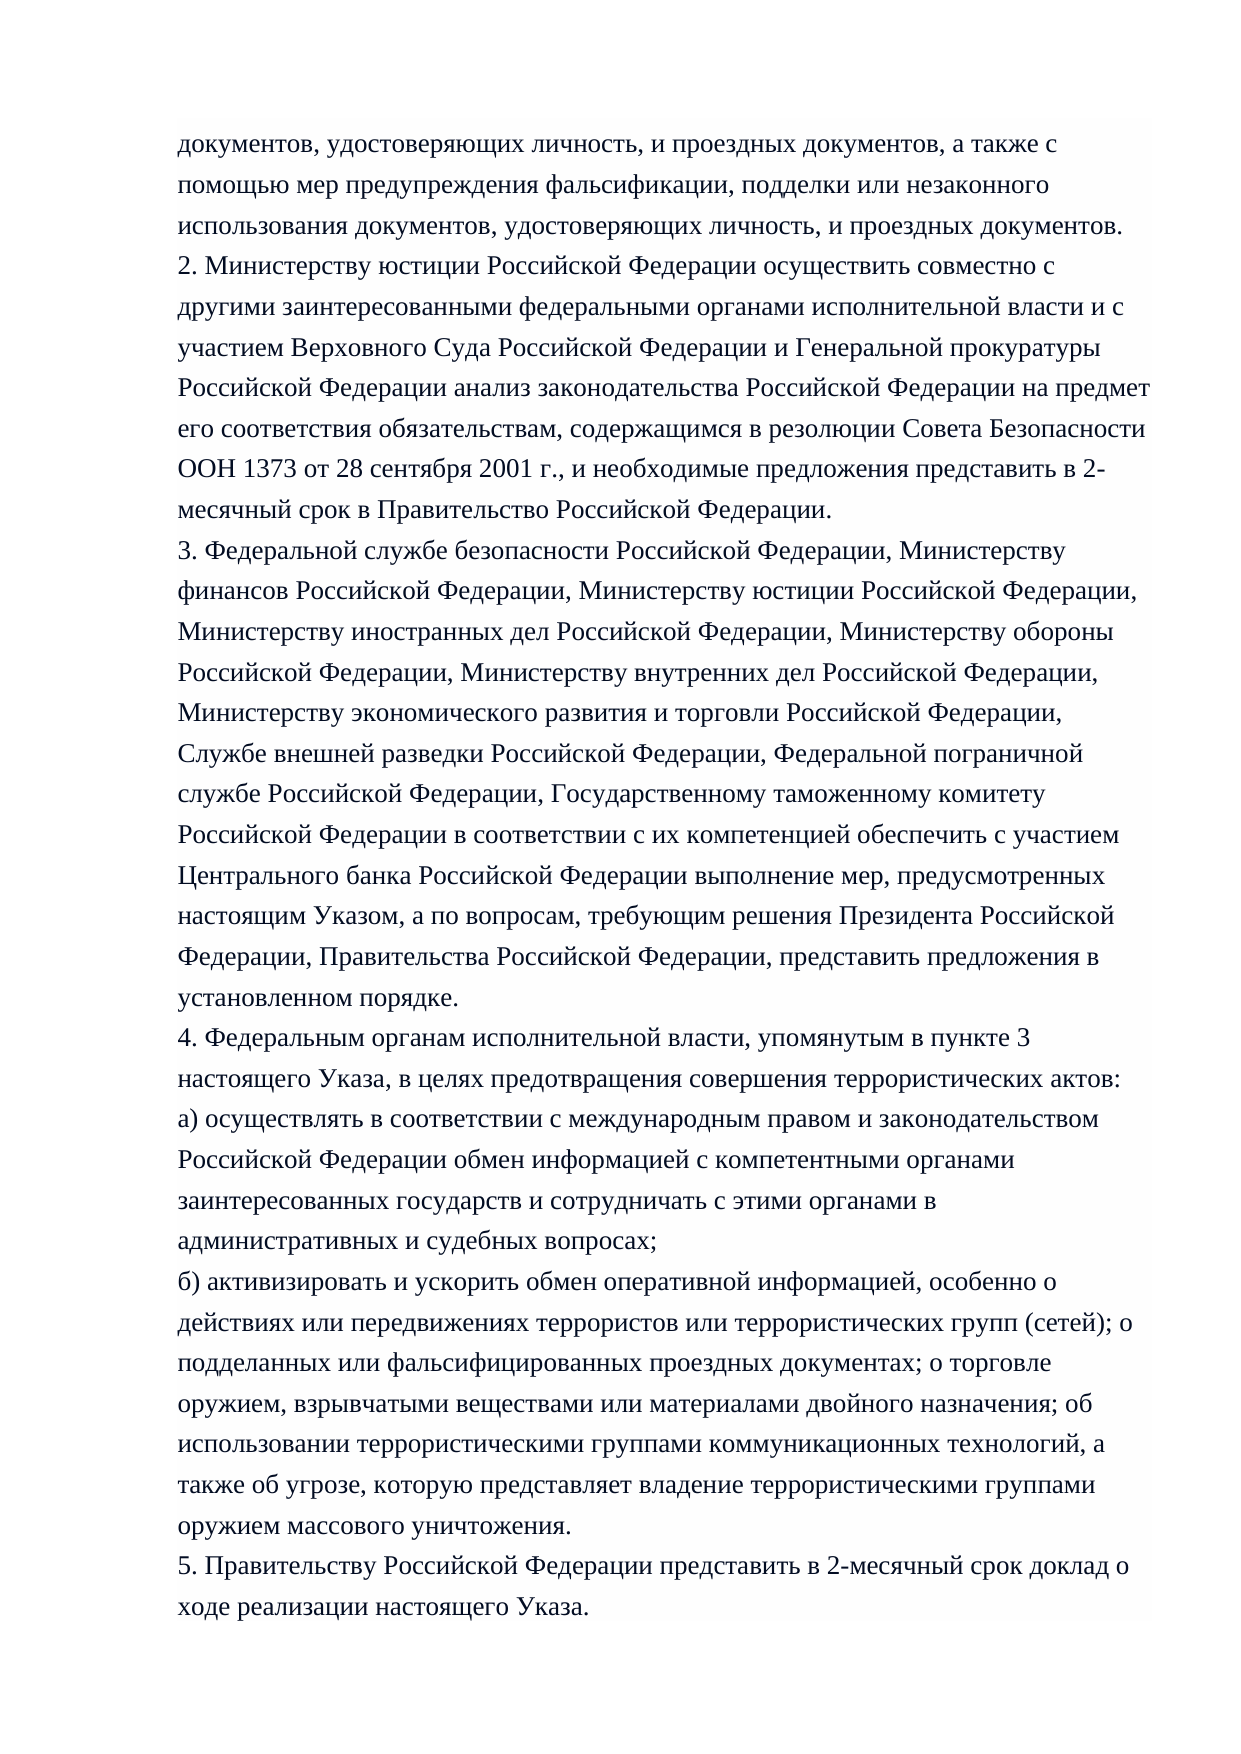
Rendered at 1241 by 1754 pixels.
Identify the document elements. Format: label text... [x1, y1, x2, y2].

text а) осуществлять в соответствии с международным правом и законодательством Российской Федерации обмен информацией с компетентными органами заинтересованных государств и сотрудничать с этими органами в административных и судебных вопросах; [177, 1093, 1152, 1256]
text 5. Правительству Российской Федерации представить в 2-месячный срок доклад о ходе реализации настоящего Указа. [177, 1540, 1152, 1621]
text 4. Федеральным органам исполнительной власти, упомянутым в пункте 3 настоящего Указа, в целях предотвращения совершения террористических актов: [177, 1012, 1152, 1093]
text б) активизировать и ускорить обмен оперативной информацией, особенно о действиях или передвижениях террористов или террористических групп (сетей); о подделанных или фальсифицированных проездных документах; о торговле оружием, взрывчатыми веществами или материалами двойного назначения; об использовании террористическими группами коммуникационных технологий, а также об угрозе, которую представляет владение террористическими группами оружием массового уничтожения. [177, 1256, 1152, 1540]
text 3. Федеральной службе безопасности Российской Федерации, Министерству финансов Российской Федерации, Министерству юстиции Российской Федерации, Министерству иностранных дел Российской Федерации, Министерству обороны Российской Федерации, Министерству внутренних дел Российской Федерации, Министерству экономического развития и торговли Российской Федерации, Службе внешней разведки Российской Федерации, Федеральной пограничной службе Российской Федерации, Государственному таможенному комитету Российской Федерации в соответствии с их компетенцией обеспечить с участием Центрального банка Российской Федерации выполнение мер, предусмотренных настоящим Указом, а по вопросам, требующим решения Президента Российской Федерации, Правительства Российской Федерации, представить предложения в установленном порядке. [177, 524, 1152, 1012]
text 2. Министерству юстиции Российской Федерации осуществить совместно с другими заинтересованными федеральными органами исполнительной власти и с участием Верховного Суда Российской Федерации и Генеральной прокуратуры Российской Федерации анализ законодательства Российской Федерации на предмет его соответствия обязательствам, содержащимся в резолюции Совета Безопасности ООН 1373 от 28 сентября 2001 г., и необходимые предложения представить в 2-месячный срок в Правительство Российской Федерации. [177, 240, 1152, 524]
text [177, 118, 1152, 240]
